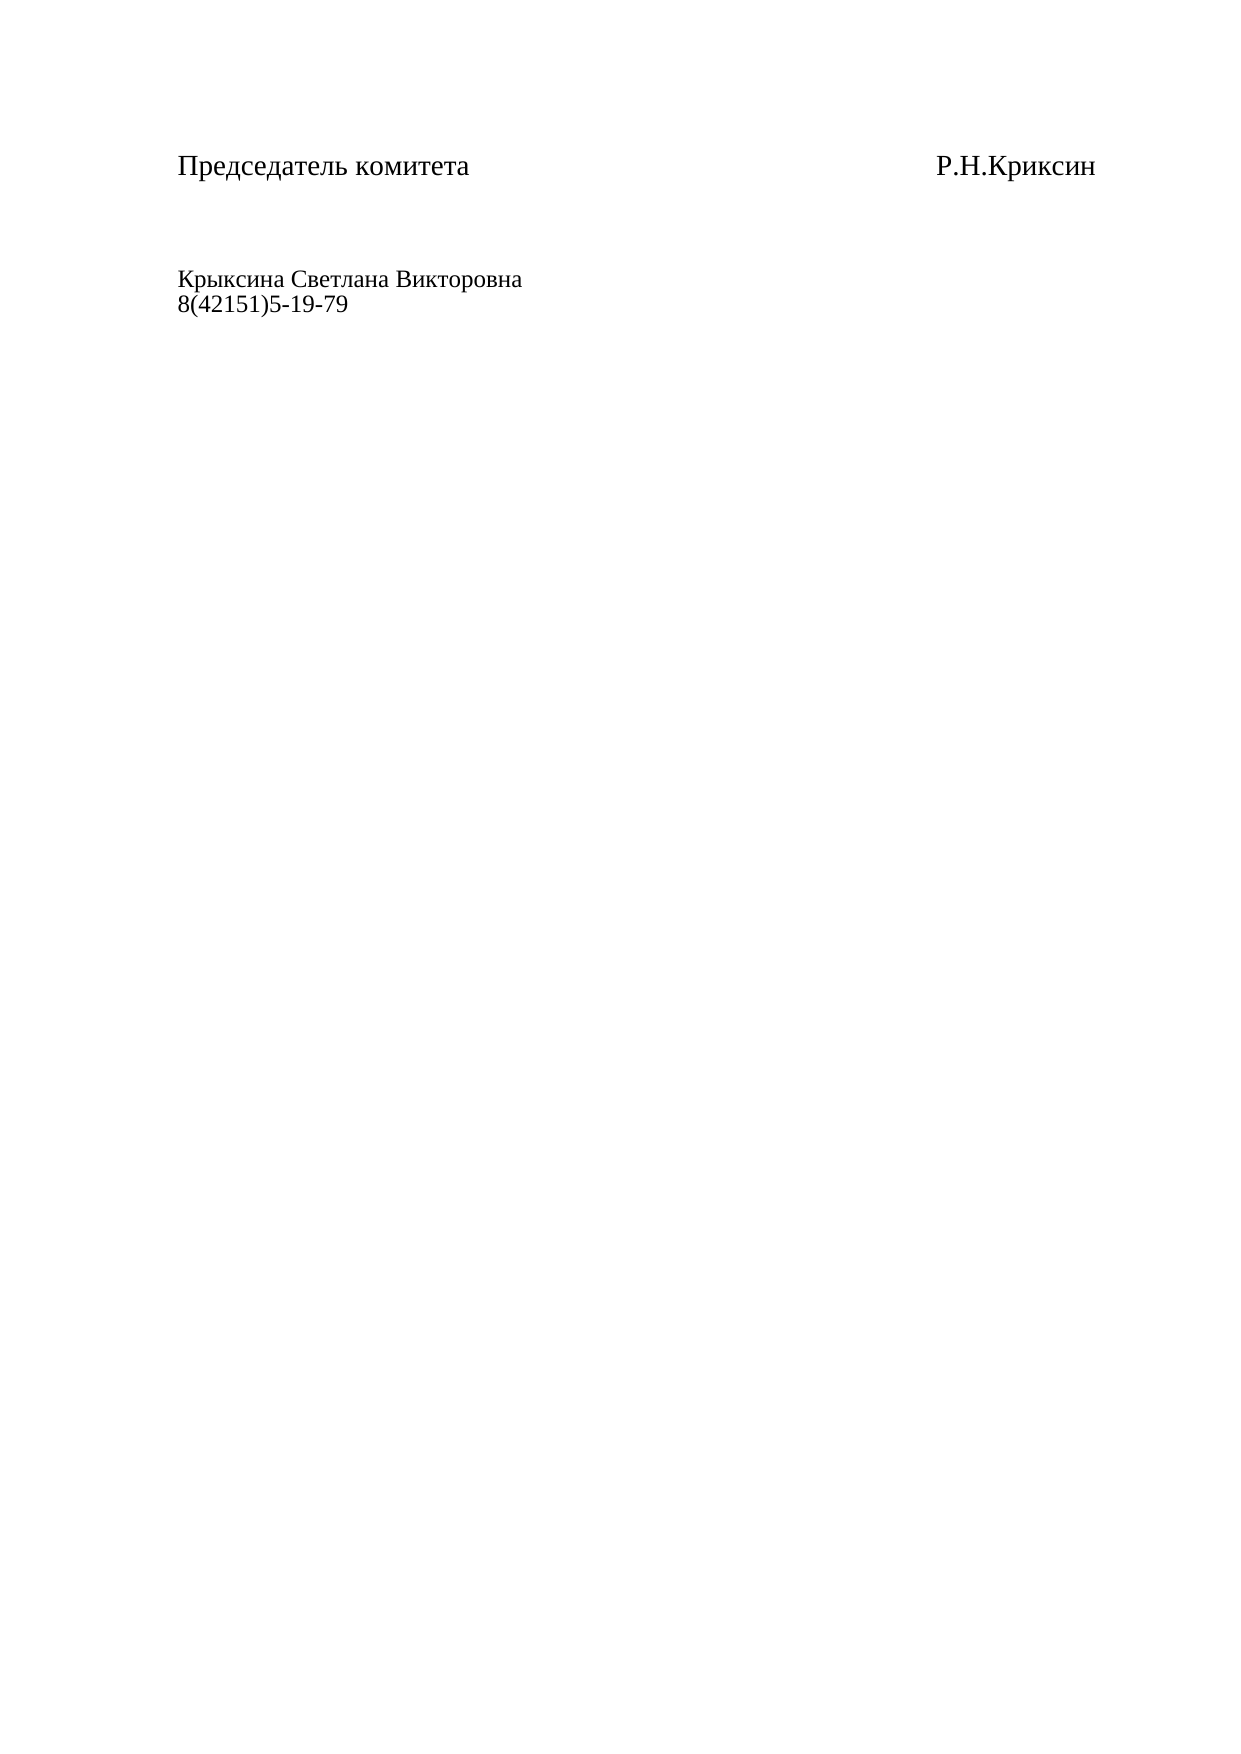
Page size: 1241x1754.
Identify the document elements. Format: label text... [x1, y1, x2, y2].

text 8(42151)5-19-79 [177, 292, 1152, 317]
text Председатель комитета Р.Н.Криксин [177, 152, 1152, 182]
text Крыксина Светлана Викторовна [177, 267, 1152, 292]
